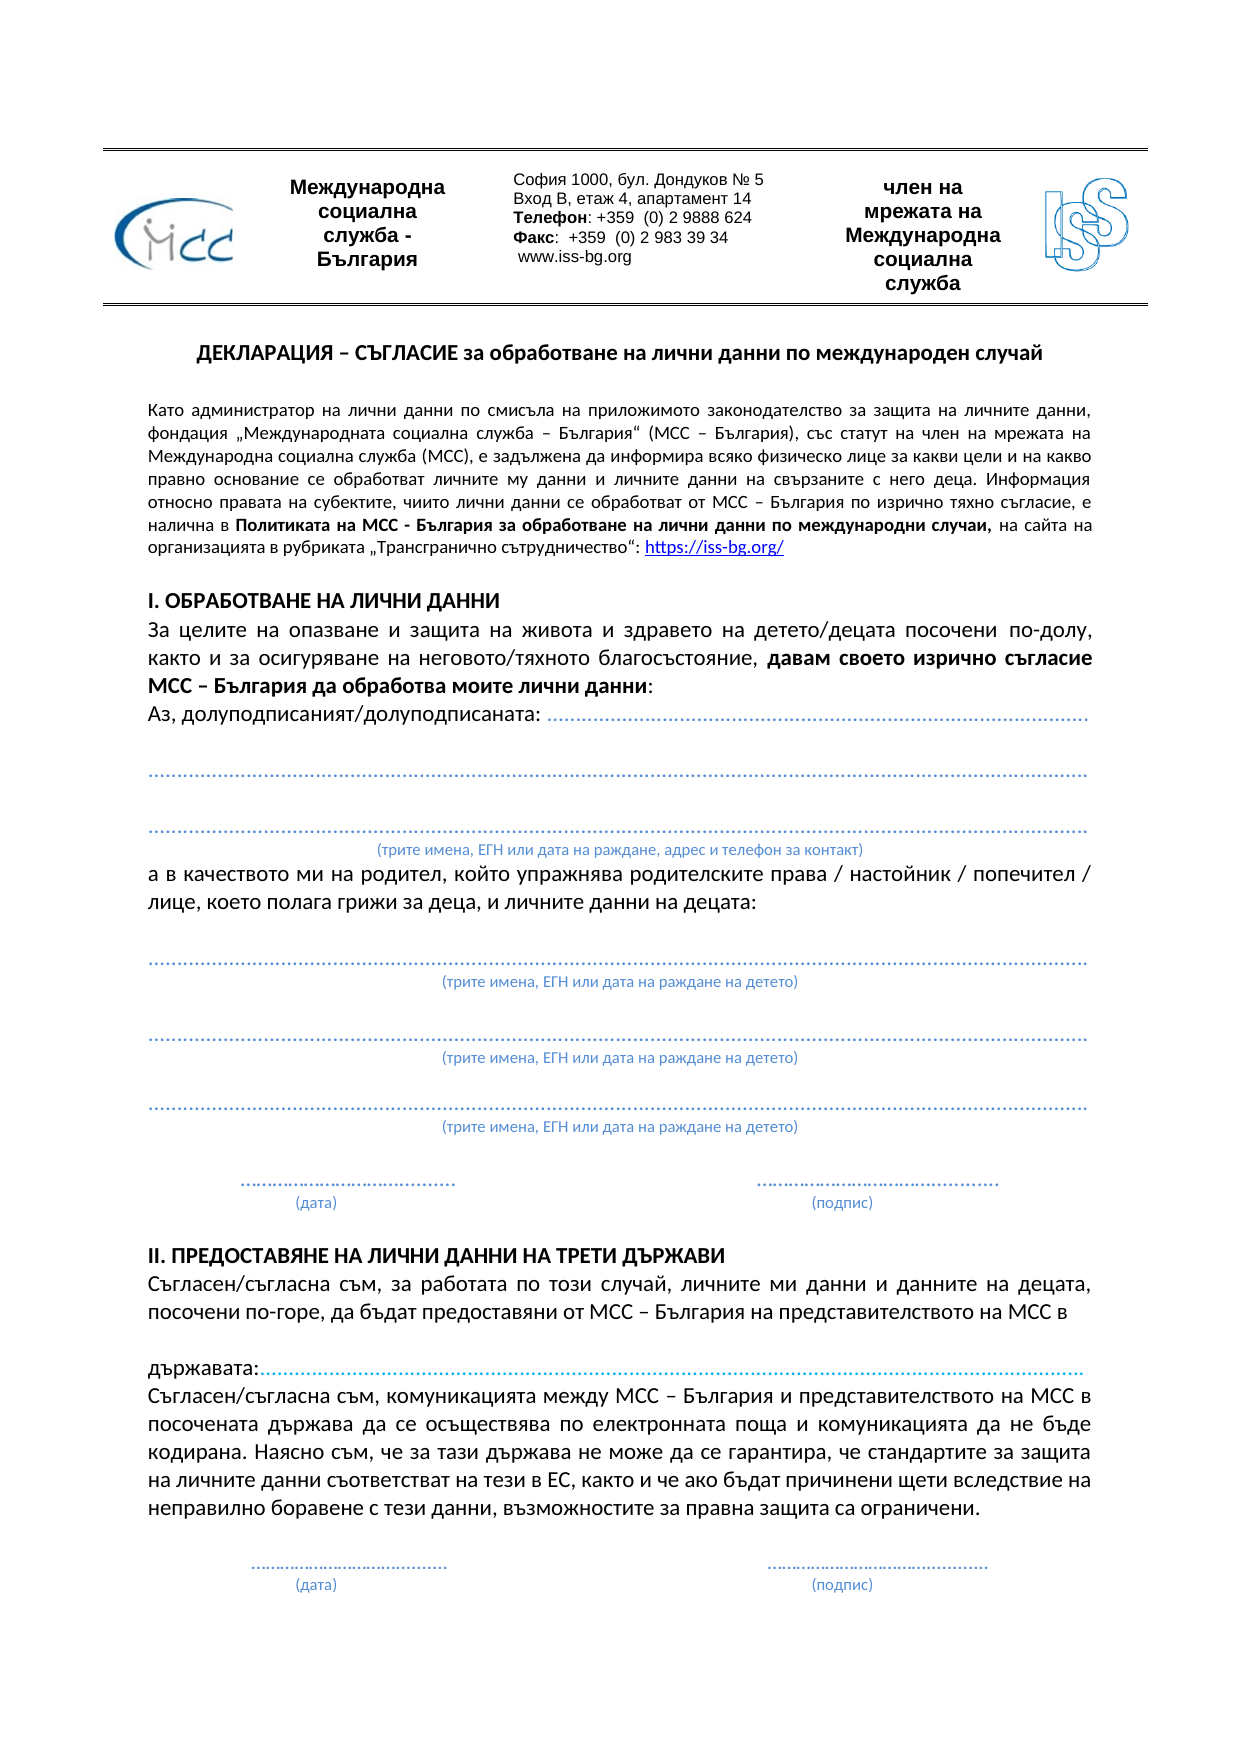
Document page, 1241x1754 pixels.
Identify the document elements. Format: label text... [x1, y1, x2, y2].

table_header [103, 151, 233, 303]
text Аз, долуподписаният/долуподписаната: .............................................................................................. [148, 699, 1093, 727]
text Съгласен/съгласна съм, комуникацията между МСС – България и представителството на МСС в посочената държава да се осъществява по електронната поща и комуникацията да не бъде кодирана. Наясно съм, че за тази държава не може да се гарантира, че стандартите за защита на личните данни съответстват на тези в ЕС, както и че ако бъдат причинени щети вследствие на неправилно боравене с тези данни, възможностите за правна защита са ограничени. [148, 1381, 1093, 1521]
text (трите имена, ЕГН или дата на раждане на детето) [148, 1048, 1093, 1068]
table_header София 1000, бул. Дондуков № 5 Вход В, етаж 4, апартамент 14 Телефон: +359 (0) 2 9888 624 Факс: +359 (0) 2 983 39 34 www.iss-bg.org [502, 151, 827, 303]
text ................................................................................................................................................................... [148, 943, 1093, 971]
text Съгласен/съгласна съм, за работата по този случай, личните ми данни и данните на децата, посочени по-горе, да бъдат предоставяни от МСС – България на представителството на МСС в [148, 1269, 1093, 1325]
text I. ОБРАБОТВАНЕ НА ЛИЧНИ ДАННИ [148, 587, 1093, 615]
text (дата) (подпис) [295, 1574, 1093, 1595]
table_header член на мрежата на Международна социална служба [827, 151, 1019, 303]
text (трите имена, ЕГН или дата на раждане на детето) [148, 971, 1093, 992]
text ................................................................................................................................................................... [148, 1088, 1093, 1116]
picture [1030, 174, 1137, 275]
text а в качеството ми на родител, който упражнява родителските права / настойник / попечител / лице, което полага грижи за деца, и личните данни на децата: [148, 859, 1093, 915]
text ДЕКЛАРАЦИЯ – СЪГЛАСИЕ за обработване на лични данни по международен случай [148, 338, 1093, 366]
table_header Международна социална служба - България [233, 151, 502, 303]
picture [114, 198, 233, 270]
text ................................................................................................................................................................... [148, 755, 1093, 783]
text (дата) (подпис) [221, 1193, 1093, 1213]
text ................................................................................................................................................................... [148, 811, 1093, 839]
text Като администратор на лични данни по смисъла на приложимото законодателство за защита на личните данни, фондация „Международната социална служба – България“ (МСС – България), със статут на член на мрежата на Международна социална служба (МСС), е задължена да информира всяко физическо лице за какви цели и на какво правно основание се обработват личните му данни и личните данни на свързаните с него деца. Информация относно правата на субектите, чиито лични данни се обработват от МСС – България по изрично тяхно съгласие, е налична в Политиката на МСС - България за обработване на лични данни по международни случаи, на сайта на организацията в рубриката „Трансгранично сътрудничество“: https://iss-bg.org/ [148, 398, 1093, 559]
text (трите имена, ЕГН или дата на раждане, адрес и телефон за контакт) [148, 839, 1093, 859]
text За целите на опазване и защита на живота и здравето на детето/децата посочени по-долу, както и за осигуряване на неговото/тяхното благосъстояние, давам своето изрично съгласие МСС – България да обработва моите лични данни: [148, 615, 1093, 699]
text ………………………….......... ……………………………............ [148, 1164, 1093, 1193]
text ................................................................................................................................................................... [148, 1019, 1093, 1048]
text ………………………….......... ……………………………............ [148, 1549, 1093, 1574]
table_header [1019, 151, 1147, 303]
text (трите имена, ЕГН или дата на раждане на детето) [148, 1116, 1093, 1137]
text държавата:............................................................................................................................................... [148, 1353, 1093, 1381]
text II. ПРЕДОСТАВЯНЕ НА ЛИЧНИ ДАННИ НА ТРЕТИ ДЪРЖАВИ [148, 1241, 1093, 1269]
